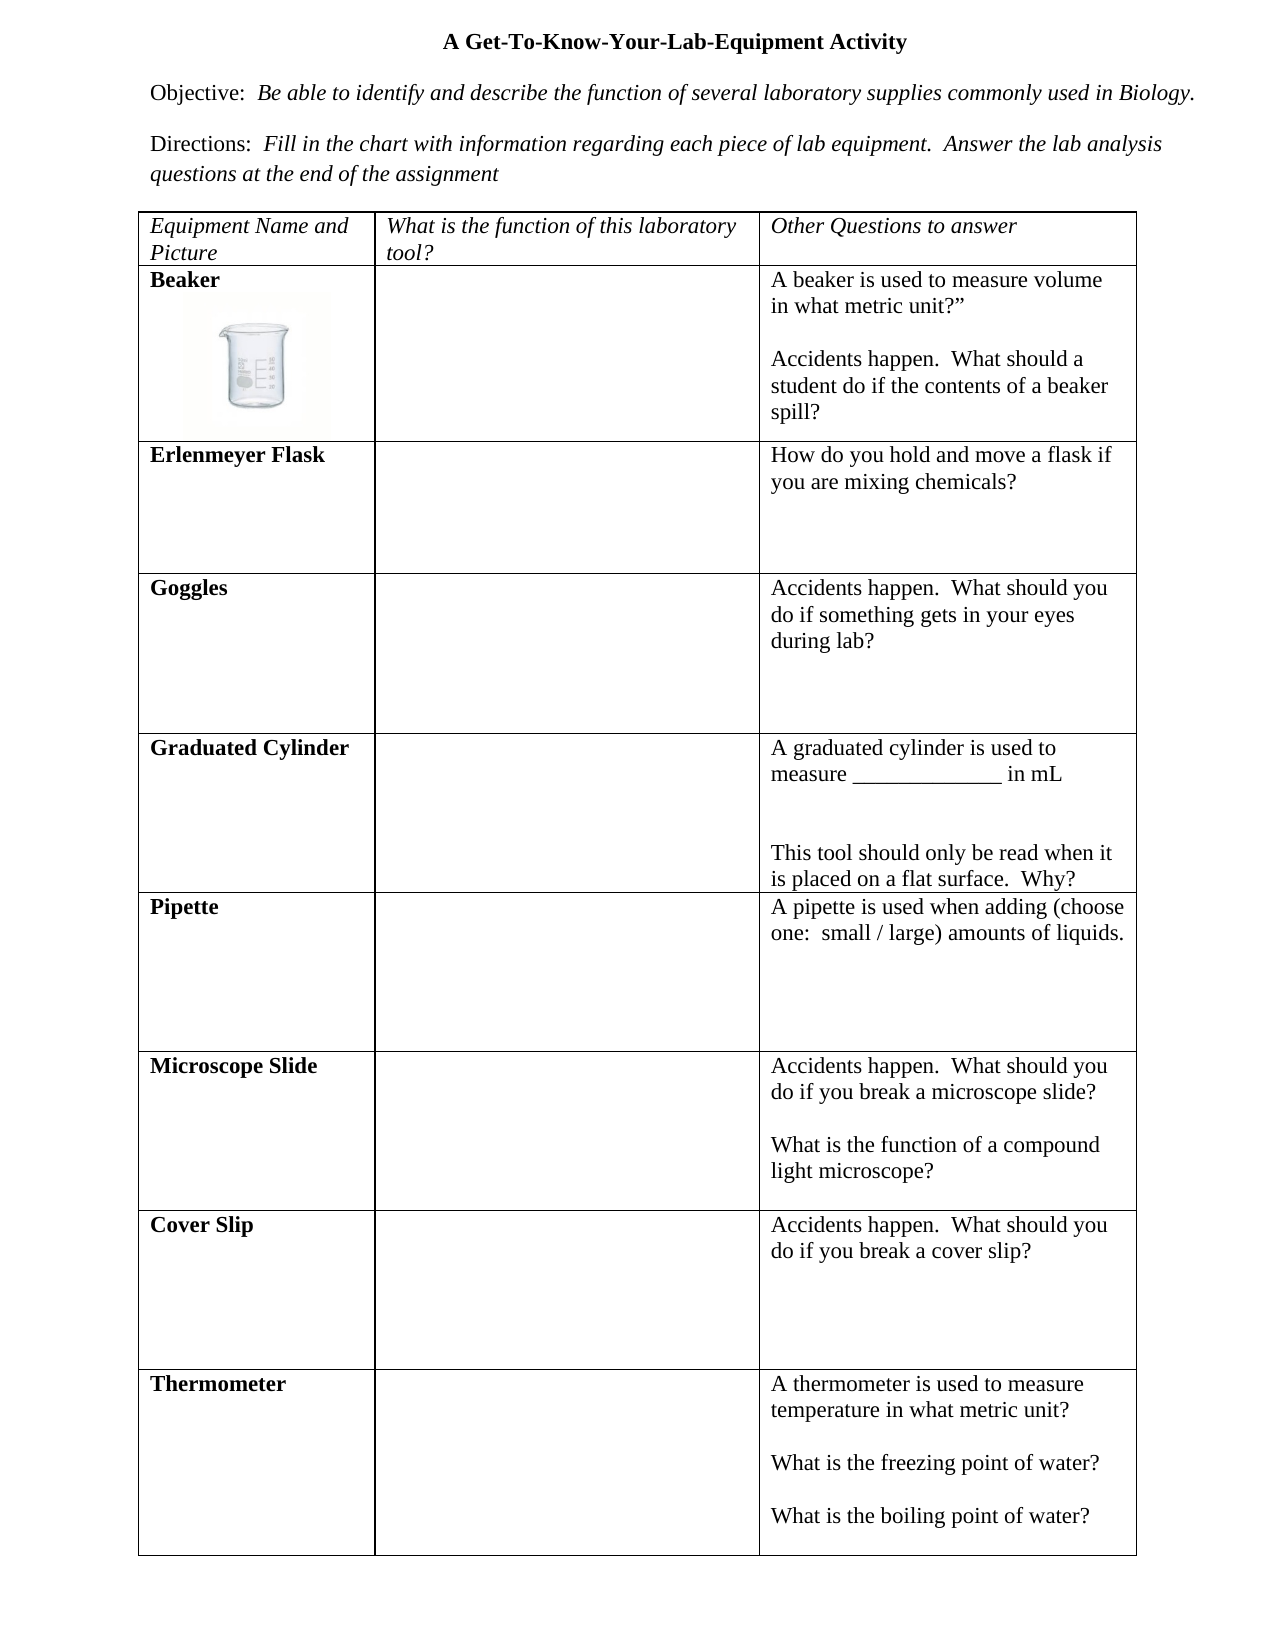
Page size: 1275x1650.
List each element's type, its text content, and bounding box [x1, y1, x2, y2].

table_cell Accidents happen. What should you do if you break a cover slip? [760, 1211, 1136, 1369]
table_cell A graduated cylinder is used to measure _____________ in mL This tool should only be read when it is placed on a flat surface. Why? [760, 734, 1136, 892]
table_header Equipment Name and Picture [139, 213, 374, 265]
table_cell Accidents happen. What should you do if something gets in your eyes during lab? [760, 574, 1136, 732]
table_cell Erlenmeyer Flask [139, 442, 374, 573]
table_cell [376, 1052, 759, 1210]
table_cell Goggles [139, 574, 374, 732]
table_cell [376, 734, 759, 892]
text Directions: Fill in the chart with information regarding each piece of lab equipment. Answer the lab analysis questions at the end of the assignment [150, 130, 1200, 187]
picture [182, 292, 331, 441]
table_cell A beaker is used to measure volume in what metric unit?” Accidents happen. What should a student do if the contents of a beaker spill? [760, 266, 1136, 441]
table_cell Cover Slip [139, 1211, 374, 1369]
table_cell Graduated Cylinder [139, 734, 374, 892]
table_cell [376, 893, 759, 1051]
table_cell Pipette [139, 893, 374, 1051]
table_cell [376, 1370, 759, 1555]
table_header What is the function of this laboratory tool? [376, 213, 759, 265]
table_cell How do you hold and move a flask if you are mixing chemicals? [760, 442, 1136, 573]
table_cell [376, 266, 759, 441]
table_cell Microscope Slide [139, 1052, 374, 1210]
table_cell Thermometer [139, 1370, 374, 1555]
table_cell [376, 1211, 759, 1369]
text Objective: Be able to identify and describe the function of several laboratory supplies commonly used in Biology. [150, 79, 1200, 106]
table_cell A pipette is used when adding (choose one: small / large) amounts of liquids. [760, 893, 1136, 1051]
table_header Other Questions to answer [760, 213, 1136, 265]
table_cell [376, 442, 759, 573]
table_cell Beaker [139, 266, 374, 441]
table_cell [376, 574, 759, 732]
table_cell Accidents happen. What should you do if you break a microscope slide? What is the function of a compound light microscope? [760, 1052, 1136, 1210]
text A Get-To-Know-Your-Lab-Equipment Activity [150, 28, 1200, 54]
table_cell A thermometer is used to measure temperature in what metric unit? What is the freezing point of water? What is the boiling point of water? [760, 1370, 1136, 1555]
